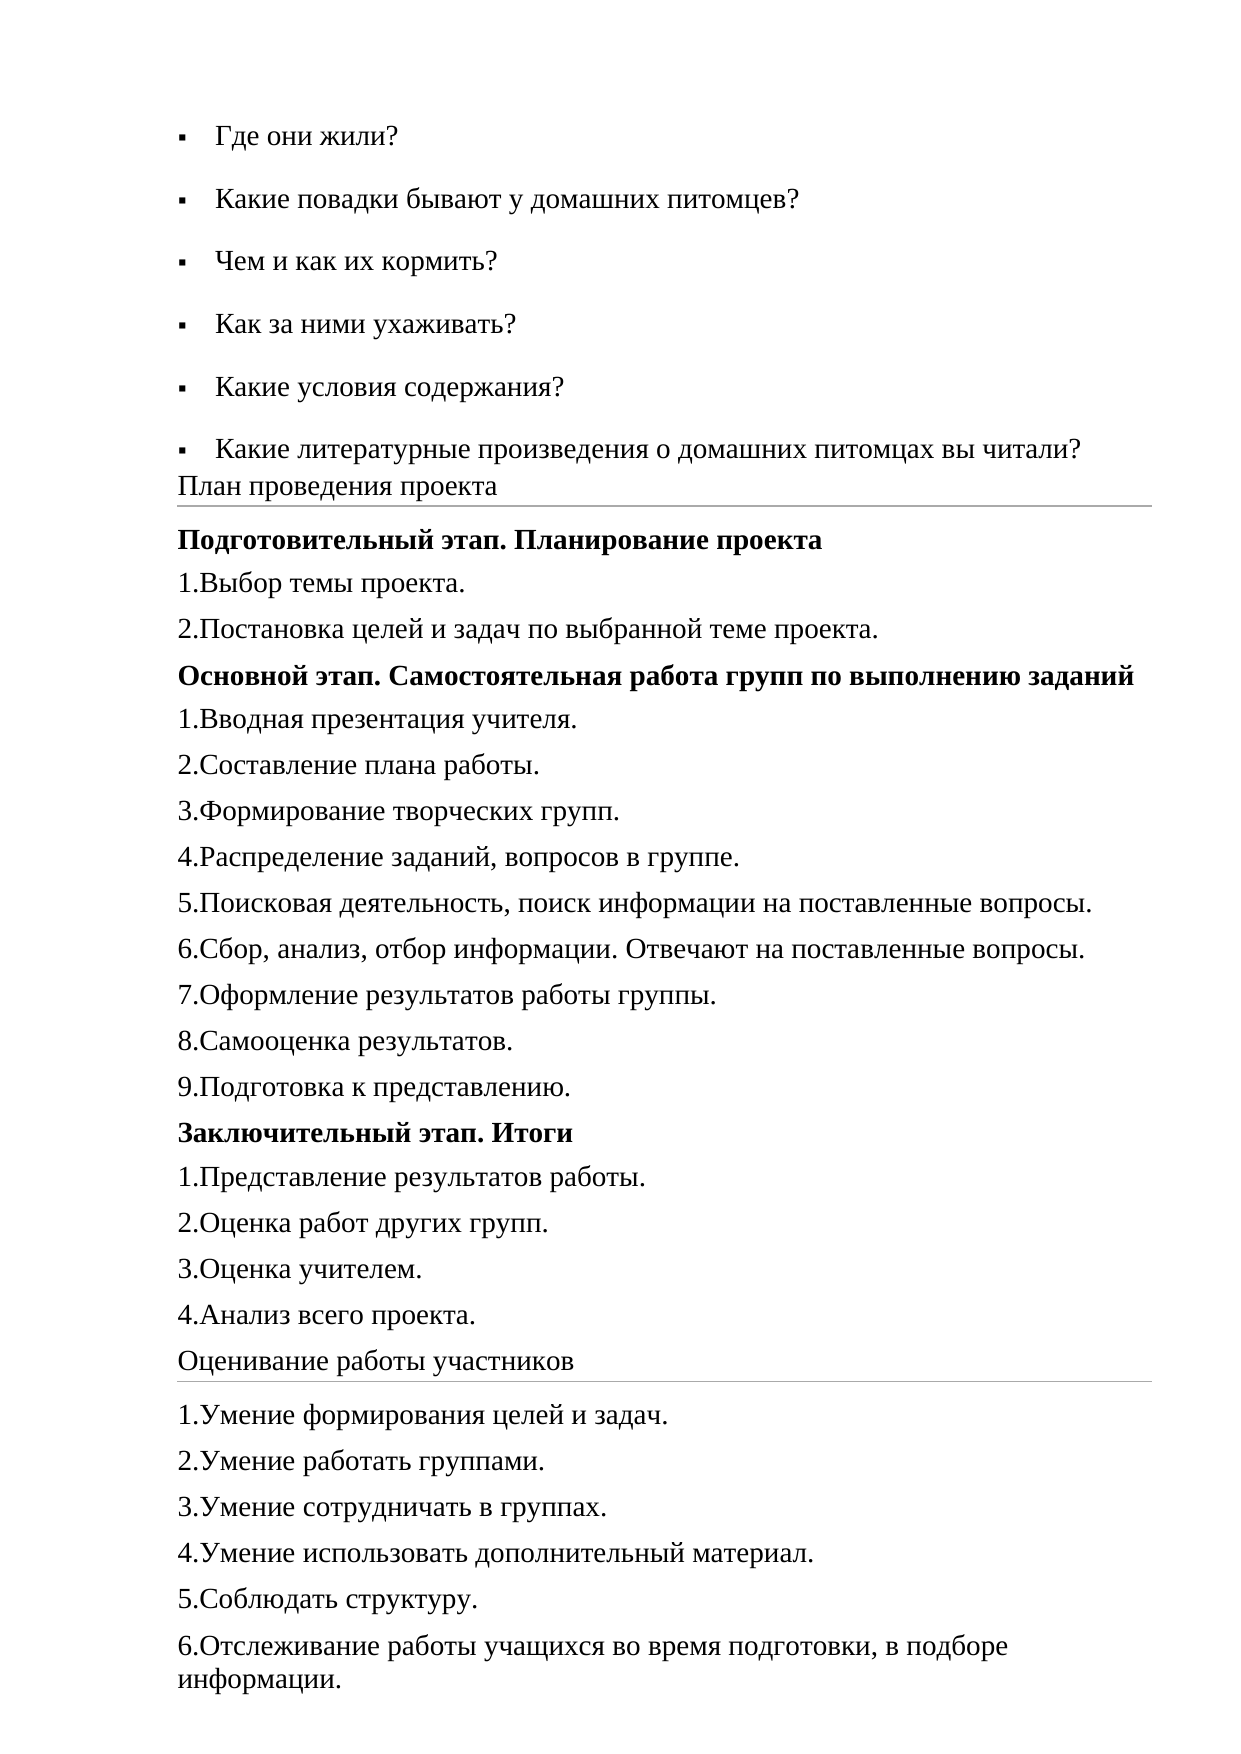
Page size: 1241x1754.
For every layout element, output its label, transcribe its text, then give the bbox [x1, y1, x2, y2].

text 1.Вводная презентация учителя. [177, 701, 1152, 735]
list Чем и как их кормить? [177, 243, 1152, 277]
text 2.Оценка работ других групп. [177, 1205, 1152, 1239]
text 4.Анализ всего проекта. [177, 1297, 1152, 1331]
list Какие условия содержания? [177, 369, 1152, 402]
text 2.Умение работать группами. [177, 1443, 1152, 1477]
text 3.Формирование творческих групп. [177, 793, 1152, 827]
text 6.Отслеживание работы учащихся во время подготовки, в подборе информации. [177, 1628, 1152, 1695]
list Какие повадки бывают у домашних питомцев? [177, 181, 1152, 214]
text Заключительный этап. Итоги [177, 1116, 1152, 1149]
text Оценивание работы участников [177, 1343, 1152, 1381]
text 5.Поисковая деятельность, поиск информации на поставленные вопросы. [177, 885, 1152, 919]
text Подготовительный этап. Планирование проекта [177, 522, 1152, 556]
text 3.Умение сотрудничать в группах. [177, 1489, 1152, 1523]
text 9.Подготовка к представлению. [177, 1069, 1152, 1103]
text 1.Выбор темы проекта. [177, 566, 1152, 599]
list Какие литературные произведения о домашних питомцах вы читали? [177, 432, 1152, 465]
text 4.Умение использовать дополнительный материал. [177, 1536, 1152, 1569]
text 8.Самооценка результатов. [177, 1023, 1152, 1057]
text Основной этап. Самостоятельная работа групп по выполнению заданий [177, 658, 1152, 691]
text 1.Умение формирования целей и задач. [177, 1397, 1152, 1431]
text 2.Постановка целей и задач по выбранной теме проекта. [177, 612, 1152, 645]
text 5.Соблюдать структуру. [177, 1582, 1152, 1615]
text План проведения проекта [177, 468, 1152, 505]
list Где они жили? [177, 118, 1152, 152]
text 1.Представление результатов работы. [177, 1159, 1152, 1193]
text 2.Составление плана работы. [177, 747, 1152, 781]
text 3.Оценка учителем. [177, 1251, 1152, 1285]
text 6.Сбор, анализ, отбор информации. Отвечают на поставленные вопросы. [177, 931, 1152, 965]
text 4.Распределение заданий, вопросов в группе. [177, 839, 1152, 873]
list Как за ними ухаживать? [177, 306, 1152, 340]
text 7.Оформление результатов работы группы. [177, 977, 1152, 1011]
